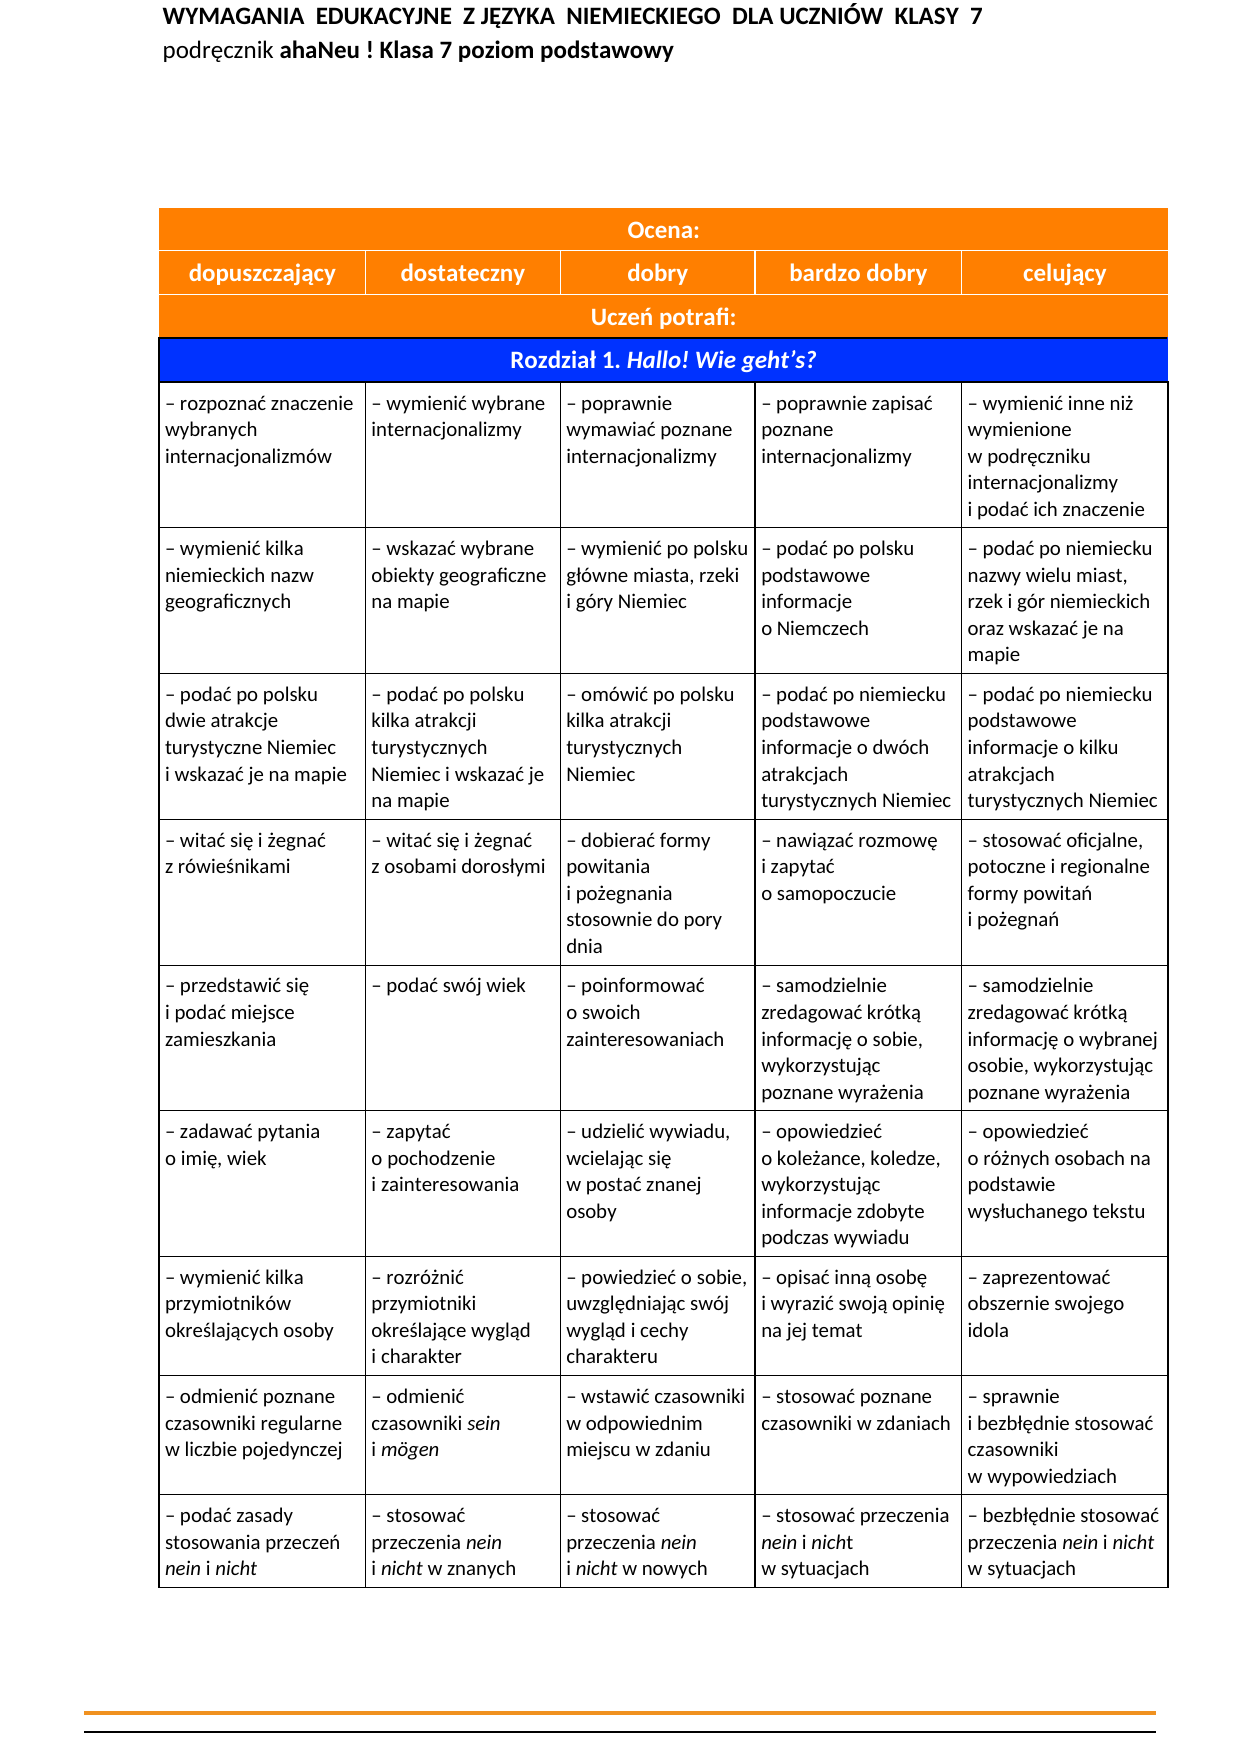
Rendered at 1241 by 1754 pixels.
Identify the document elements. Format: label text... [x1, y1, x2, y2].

table_cell dostateczny [366, 251, 560, 294]
table_cell – podać po niemiecku podstawowe informacje o dwóch atrakcjach turystycznych Niemiec [756, 674, 961, 819]
table_cell – podać po niemiecku nazwy wielu miast, rzek i gór niemieckich oraz wskazać je na mapie [962, 528, 1167, 673]
table_cell – stosować poznane czasowniki w zdaniach [756, 1376, 961, 1494]
table_cell Rozdział 1. Hallo! Wie geht’s? [160, 337, 1168, 381]
table_cell – udzielić wywiadu, wcielając się w postać znanej osoby [561, 1111, 754, 1256]
table_cell – podać po polsku dwie atrakcje turystyczne Niemiec i wskazać je na mapie [160, 674, 365, 819]
table_header Ocena: [159, 208, 1168, 250]
table_cell – stosować oficjalne, potoczne i regionalne formy powitań i pożegnań [962, 820, 1167, 964]
table_cell – omówić po polsku kilka atrakcji turystycznych Niemiec [561, 674, 754, 819]
table_cell – opisać inną osobę i wyrazić swoją opinię na jej temat [756, 1257, 961, 1375]
table_cell – witać się i żegnać z rówieśnikami [160, 820, 365, 964]
table_cell – wymienić kilka przymiotników określających osoby [160, 1257, 365, 1375]
table_cell dopuszczający [159, 251, 365, 294]
table_cell – podać po polsku podstawowe informacje o Niemczech [756, 528, 961, 673]
table_cell dobry [561, 251, 754, 294]
table_cell – zadawać pytania o imię, wiek [160, 1111, 365, 1256]
table_cell – witać się i żegnać z osobami dorosłymi [366, 820, 560, 964]
table_cell – wymienić kilka niemieckich nazw geograficznych [160, 528, 365, 673]
table_cell – odmienić poznane czasowniki regularne w liczbie pojedynczej [160, 1376, 365, 1494]
table_cell – podać po polsku kilka atrakcji turystycznych Niemiec i wskazać je na mapie [366, 674, 560, 819]
table_cell – powiedzieć o sobie, uwzględniając swój wygląd i cechy charakteru [561, 1257, 754, 1375]
table_cell – poprawnie wymawiać poznane internacjonalizmy [561, 383, 754, 527]
table_cell – przedstawić się i podać miejsce zamieszkania [160, 966, 365, 1110]
table_cell – poprawnie zapisać poznane internacjonalizmy [756, 383, 961, 527]
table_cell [160, 1495, 365, 1587]
table_cell – rozpoznać znaczenie wybranych internacjonalizmów [160, 383, 365, 527]
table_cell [962, 1495, 1167, 1587]
table_cell – dobierać formy powitania i pożegnania stosownie do pory dnia [561, 820, 754, 964]
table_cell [561, 1495, 754, 1587]
table_cell – samodzielnie zredagować krótką informację o wybranej osobie, wykorzystując poznane wyrażenia [962, 966, 1167, 1110]
table_cell – opowiedzieć o różnych osobach na podstawie wysłuchanego tekstu [962, 1111, 1167, 1256]
table_cell – zapytać o pochodzenie i zainteresowania [366, 1111, 560, 1256]
table_cell bardzo dobry [756, 251, 961, 294]
table_cell – nawiązać rozmowę i zapytać o samopoczucie [756, 820, 961, 964]
table_cell – wskazać wybrane obiekty geograficzne na mapie [366, 528, 560, 673]
table_cell – wymienić po polsku główne miasta, rzeki i góry Niemiec [561, 528, 754, 673]
table_cell – odmienić czasowniki sein i mögen [366, 1376, 560, 1494]
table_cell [366, 1495, 560, 1587]
table_cell – sprawnie i bezbłędnie stosować czasowniki w wypowiedziach [962, 1376, 1167, 1494]
table_cell – podać po niemiecku podstawowe informacje o kilku atrakcjach turystycznych Niemiec [962, 674, 1167, 819]
table_cell – wymienić wybrane internacjonalizmy [366, 383, 560, 527]
table_cell – samodzielnie zredagować krótką informację o sobie, wykorzystując poznane wyrażenia [756, 966, 961, 1110]
table_cell – rozróżnić przymiotniki określające wygląd i charakter [366, 1257, 560, 1375]
table_cell celujący [962, 251, 1168, 294]
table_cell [756, 1495, 961, 1587]
table_cell – zaprezentować obszernie swojego idola [962, 1257, 1167, 1375]
table_cell – wstawić czasowniki w odpowiednim miejscu w zdaniu [561, 1376, 754, 1494]
table_cell – wymienić inne niż wymienione w podręczniku internacjonalizmy i podać ich znaczenie [962, 383, 1167, 527]
table_cell – podać swój wiek [366, 966, 560, 1110]
table_cell – opowiedzieć o koleżance, koledze, wykorzystując informacje zdobyte podczas wywiadu [756, 1111, 961, 1256]
table_cell – poinformować o swoich zainteresowaniach [561, 966, 754, 1110]
table_cell Uczeń potrafi: [159, 295, 1168, 337]
